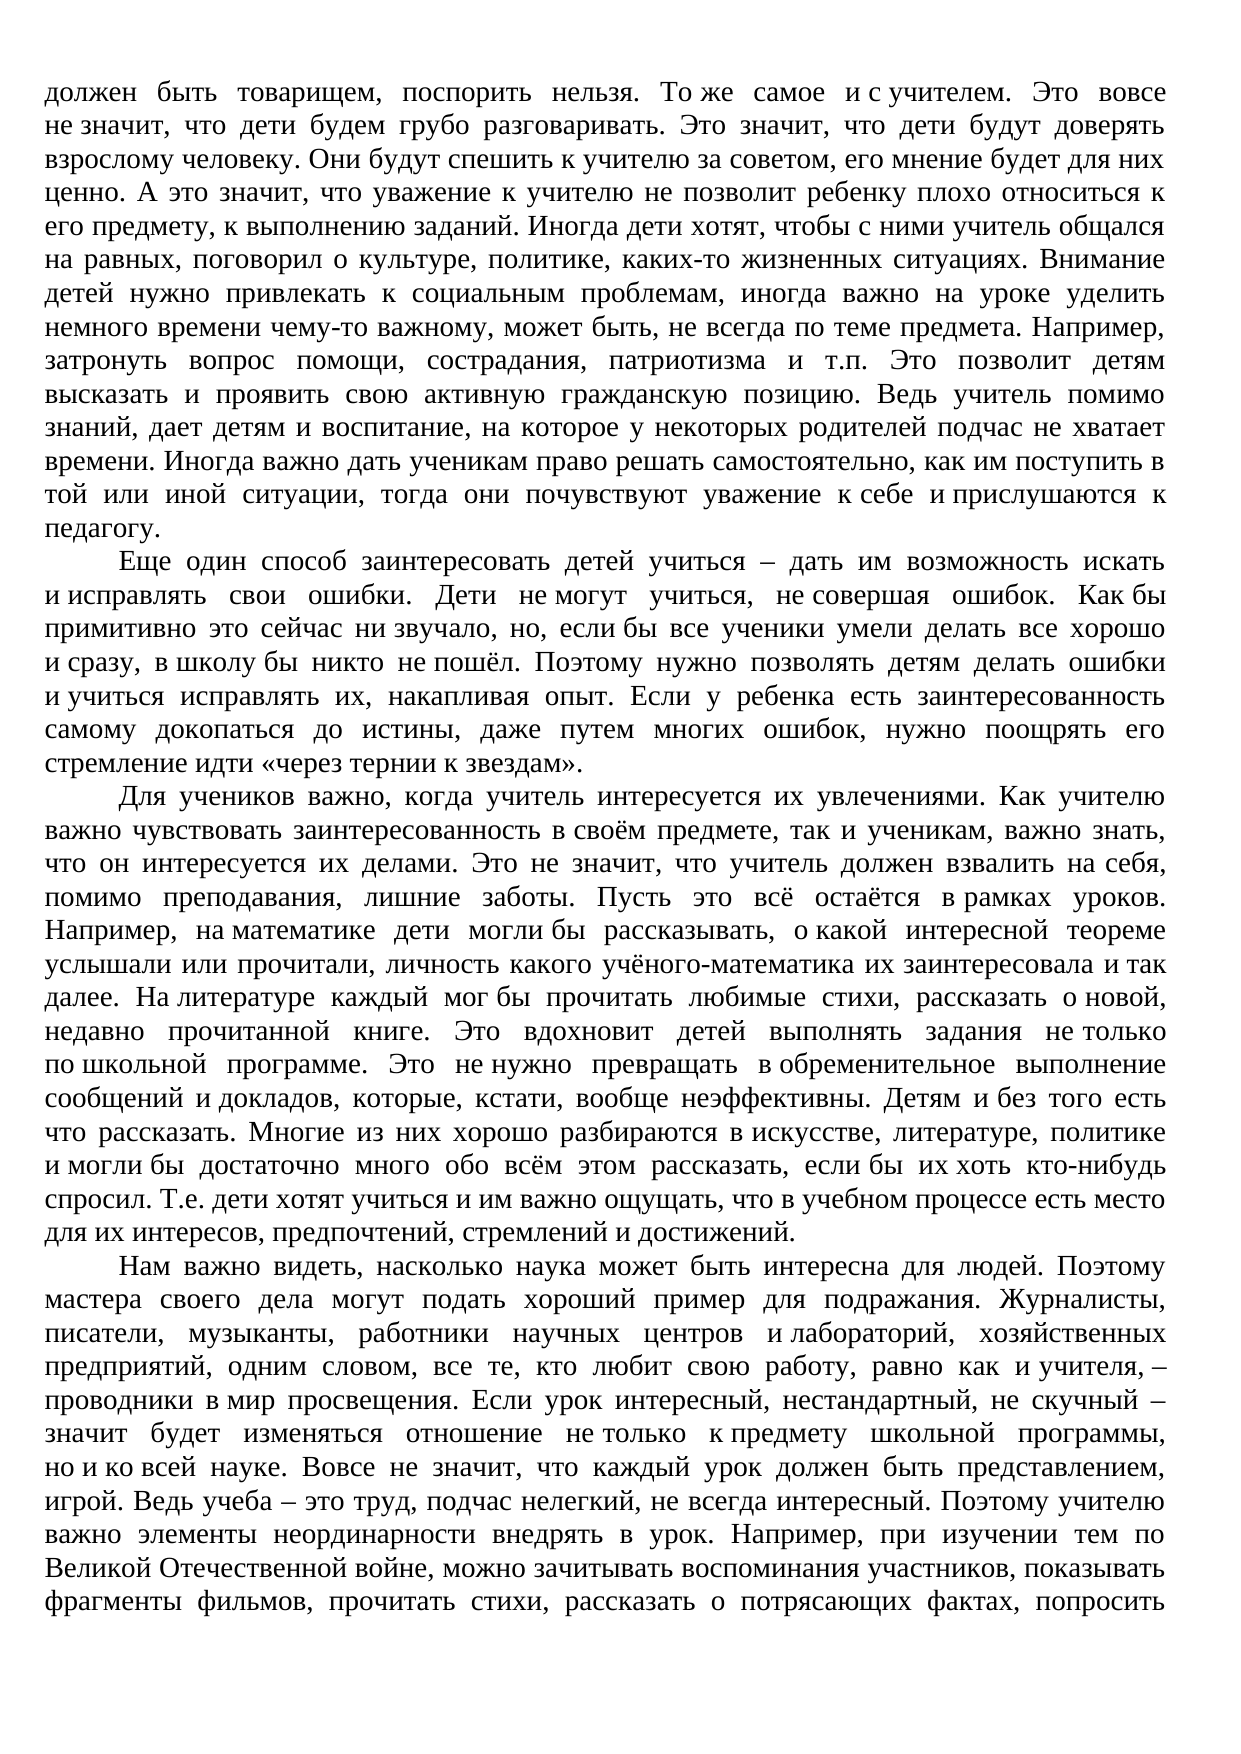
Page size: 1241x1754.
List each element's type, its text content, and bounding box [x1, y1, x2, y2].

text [44, 1248, 1166, 1617]
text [44, 74, 1166, 543]
text Еще один способ заинтересовать детей учиться – дать им возможность искать и исправлять свои ошибки. Дети не могут учиться, не совершая ошибок. Как бы примитивно это сейчас ни звучало, но, если бы все ученики умели делать все хорошо и сразу, в школу бы никто не пошёл. Поэтому нужно позволять детям делать ошибки и учиться исправлять их, накапливая опыт. Если у ребенка есть заинтересованность самому докопаться до истины, даже путем многих ошибок, нужно поощрять его стремление идти «через тернии к звездам». [44, 543, 1166, 778]
text Для учеников важно, когда учитель интересуется их увлечениями. Как учителю важно чувствовать заинтересованность в своём предмете, так и ученикам, важно знать, что он интересуется их делами. Это не значит, что учитель должен взвалить на себя, помимо преподавания, лишние заботы. Пусть это всё остаётся в рамках уроков. Например, на математике дети могли бы рассказывать, о какой интересной теореме услышали или прочитали, личность какого учёного-математика их заинтересовала и так далее. На литературе каждый мог бы прочитать любимые стихи, рассказать о новой, недавно прочитанной книге. Это вдохновит детей выполнять задания не только по школьной программе. Это не нужно превращать в обременительное выполнение сообщений и докладов, которые, кстати, вообще неэффективны. Детям и без того есть что рассказать. Многие из них хорошо разбираются в искусстве, литературе, политике и могли бы достаточно много обо всём этом рассказать, если бы их хоть кто-нибудь спросил. Т.е. дети хотят учиться и им важно ощущать, что в учебном процессе есть место для их интересов, предпочтений, стремлений и достижений. [44, 778, 1166, 1248]
